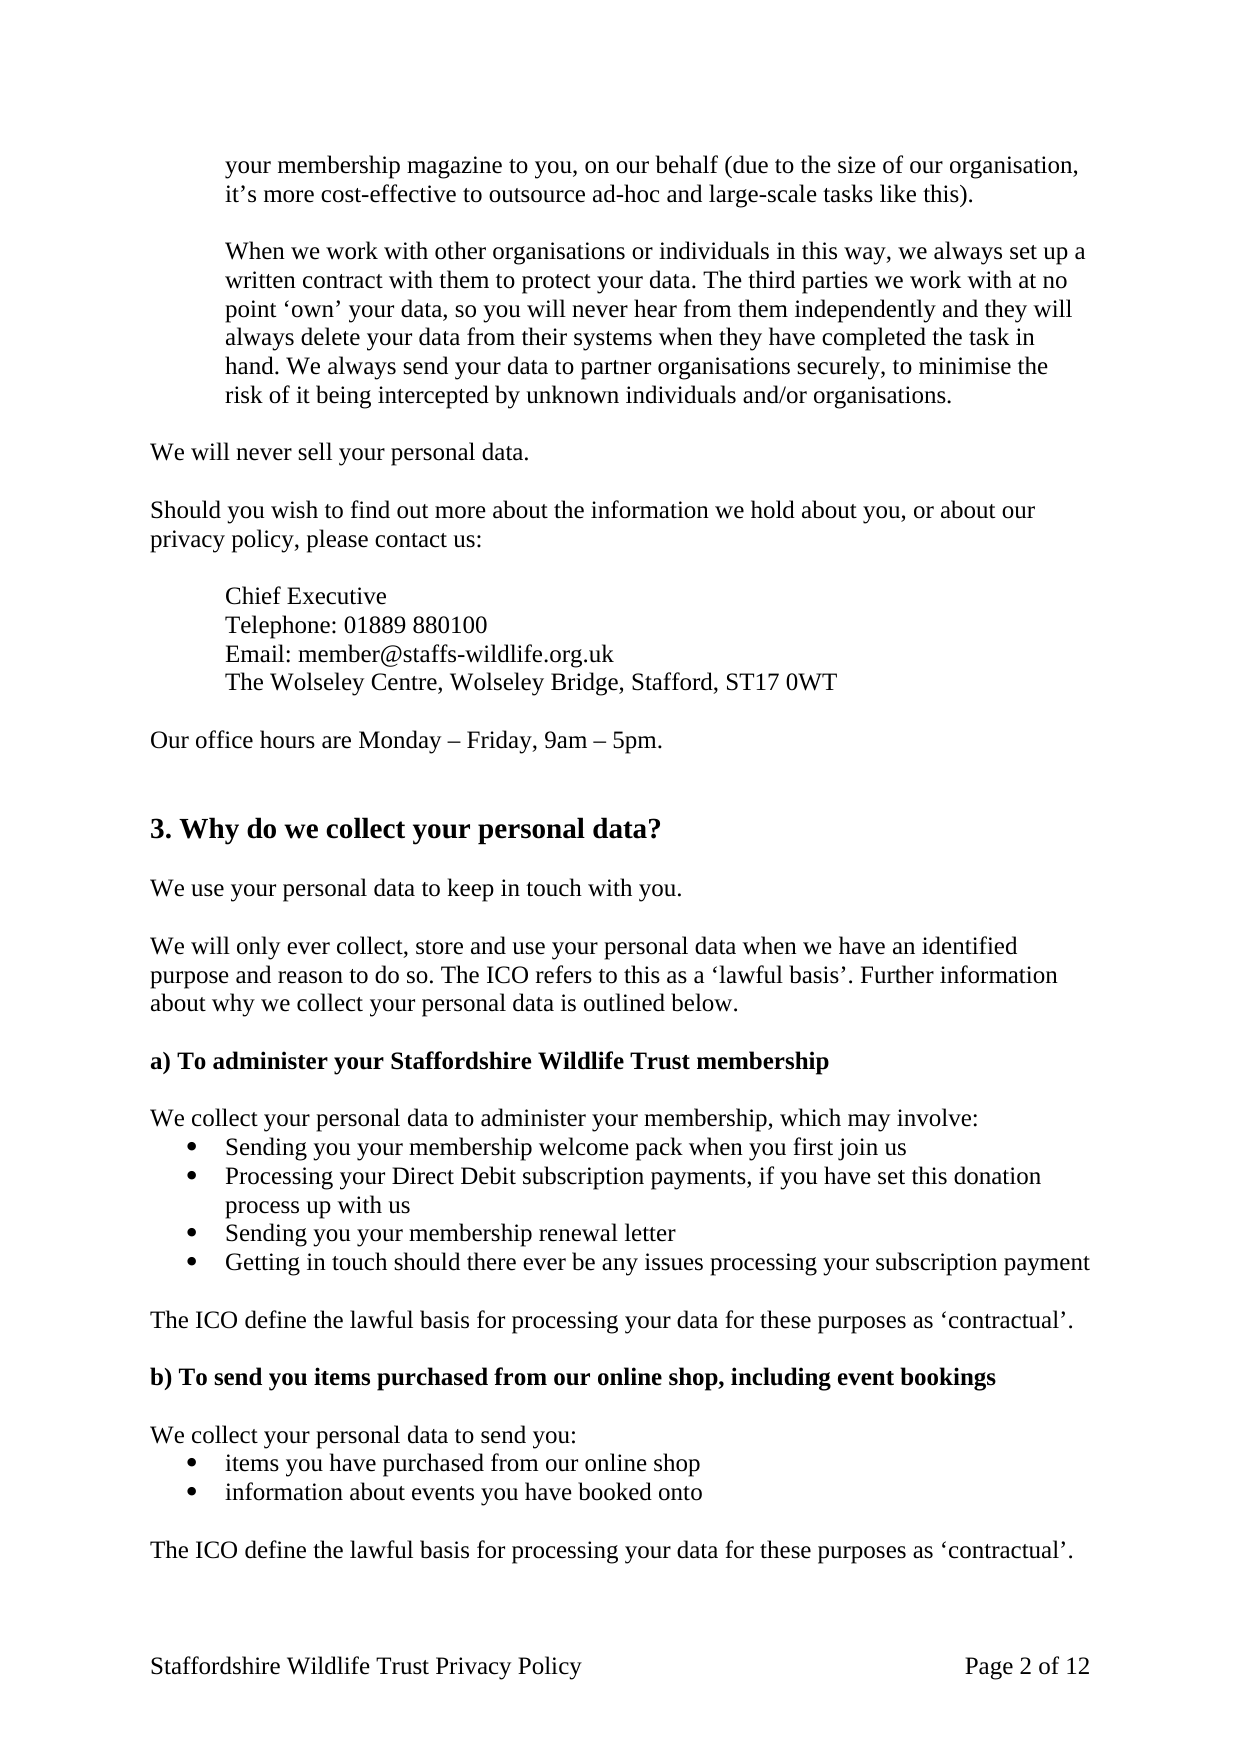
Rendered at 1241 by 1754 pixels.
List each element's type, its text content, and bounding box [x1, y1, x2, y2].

text b) To send you items purchased from our online shop, including event bookings [150, 1362, 1090, 1391]
text Should you wish to find out more about the information we hold about you, or about our privacy policy, please contact us: [150, 495, 1090, 552]
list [187, 150, 1090, 207]
list Sending you your membership renewal letter [187, 1218, 1090, 1247]
text We use your personal data to keep in touch with you. [150, 873, 1090, 902]
list items you have purchased from our online shop [187, 1448, 1090, 1477]
text The Wolseley Centre, Wolseley Bridge, Stafford, ST17 0WT [225, 667, 1090, 696]
text The ICO define the lawful basis for processing your data for these purposes as ‘contractual’. [150, 1535, 1090, 1563]
text The ICO define the lawful basis for processing your data for these purposes as ‘contractual’. [150, 1305, 1090, 1333]
list information about events you have booked onto [187, 1477, 1090, 1506]
text a) To administer your Staffordshire Wildlife Trust membership [150, 1046, 1090, 1075]
text Telephone: 01889 880100 [225, 610, 1090, 639]
list Processing your Direct Debit subscription payments, if you have set this donation process up with us [187, 1161, 1090, 1218]
text We collect your personal data to send you: [150, 1420, 1090, 1448]
text Chief Executive [225, 581, 1090, 610]
text We will never sell your personal data. [150, 437, 1090, 466]
text Our office hours are Monday – Friday, 9am – 5pm. [150, 725, 1090, 754]
text Email: member@staffs-wildlife.org.uk [225, 639, 1090, 667]
text When we work with other organisations or individuals in this way, we always set up a written contract with them to protect your data. The third parties we work with at no point ‘own’ your data, so you will never hear from them independently and they will always delete your data from their systems when they have completed the task in hand. We always send your data to partner organisations securely, to minimise the risk of it being intercepted by unknown individuals and/or organisations. [225, 236, 1090, 409]
list Sending you your membership welcome pack when you first join us [187, 1132, 1090, 1161]
text 3. Why do we collect your personal data? [150, 811, 1090, 845]
text We collect your personal data to administer your membership, which may involve: [150, 1103, 1090, 1132]
list Getting in touch should there ever be any issues processing your subscription payment [187, 1247, 1090, 1276]
text We will only ever collect, store and use your personal data when we have an identified purpose and reason to do so. The ICO refers to this as a ‘lawful basis’. Further information about why we collect your personal data is outlined below. [150, 931, 1090, 1017]
